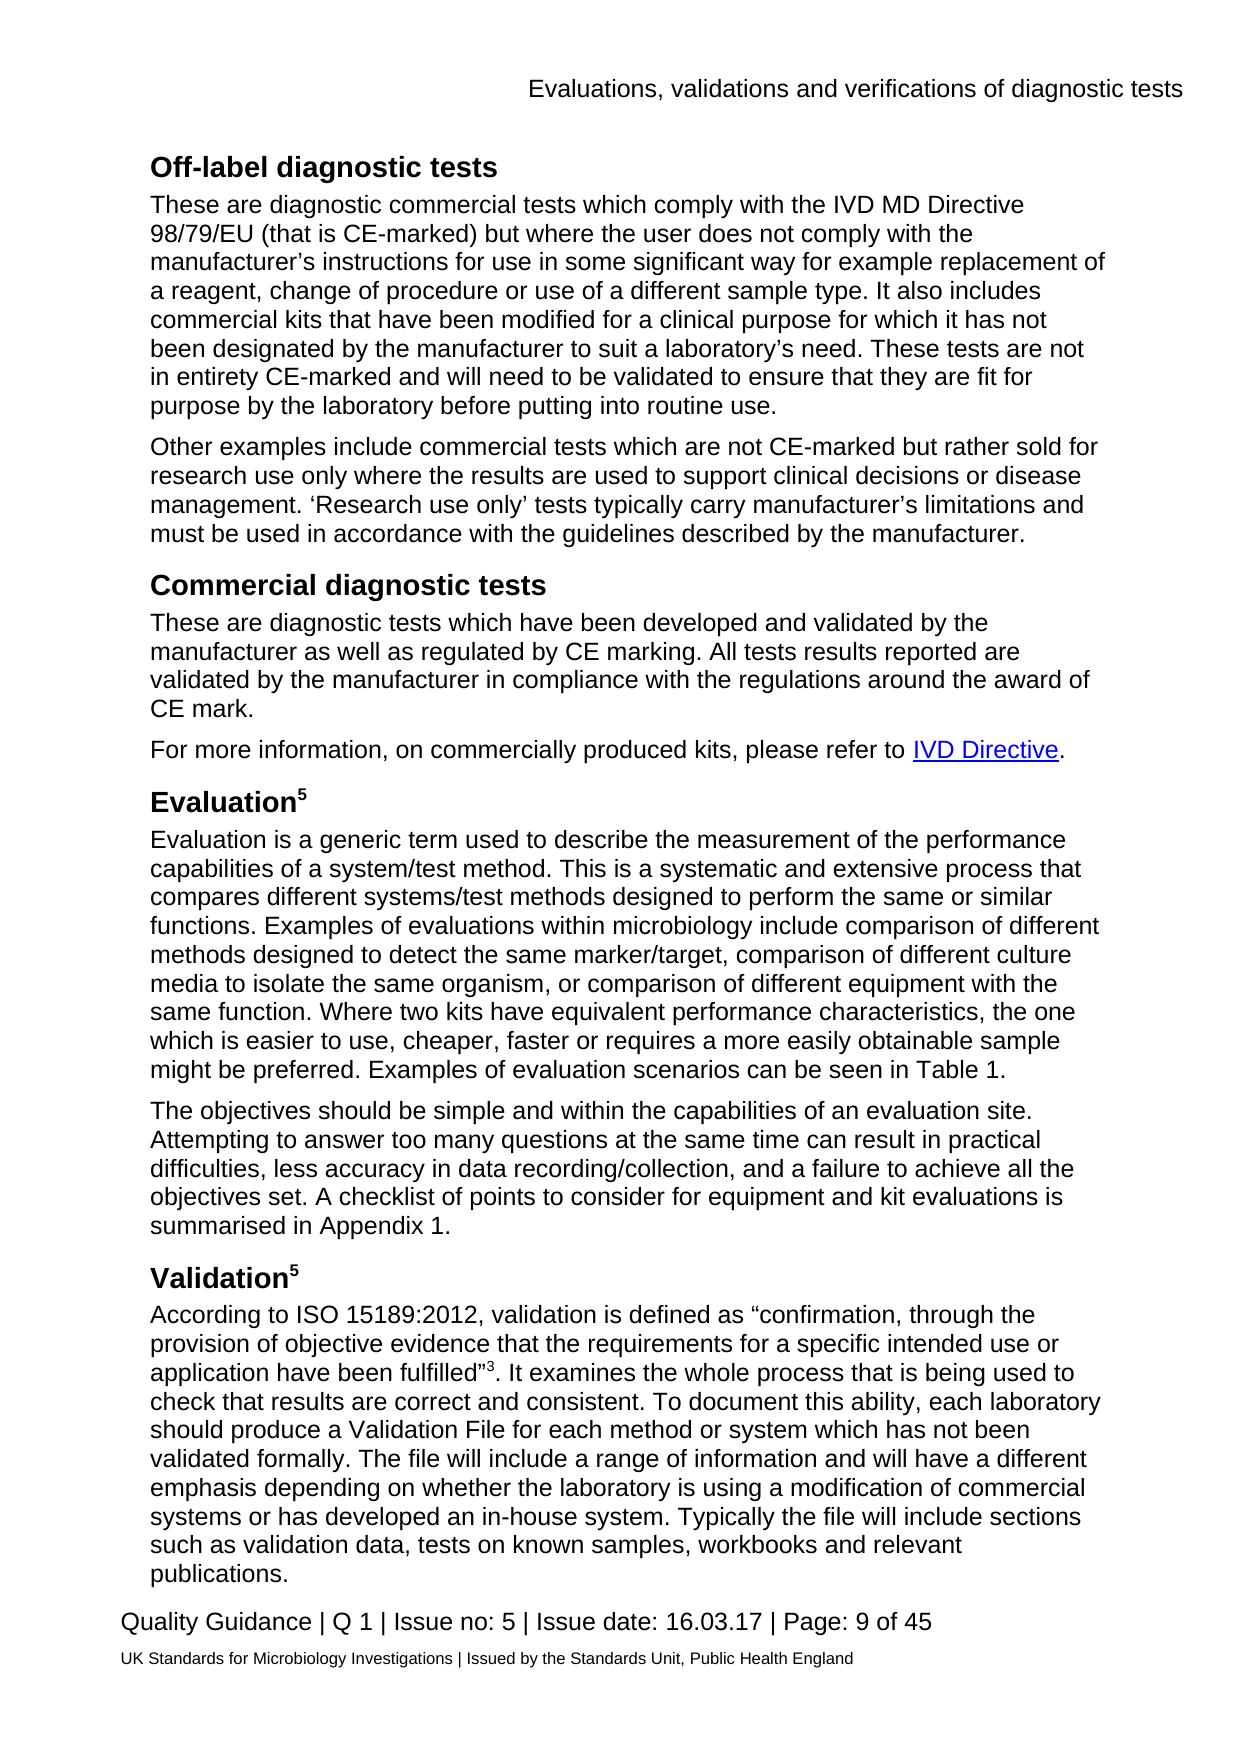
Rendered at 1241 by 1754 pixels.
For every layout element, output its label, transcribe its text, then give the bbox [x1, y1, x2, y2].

text Evaluation is a generic term used to describe the measurement of the performance capabilities of a system/test method. This is a systematic and extensive process that compares different systems/test methods designed to perform the same or similar functions. Examples of evaluations within microbiology include comparison of different methods designed to detect the same marker/target, comparison of different culture media to isolate the same organism, or comparison of different equipment with the same function. Where two kits have equivalent performance characteristics, the one which is easier to use, cheaper, faster or requires a more easily obtainable sample might be preferred. Examples of evaluation scenarios can be seen in Table 1. [150, 825, 1106, 1083]
subtitle Commercial diagnostic tests [150, 568, 1106, 602]
subtitle Validation5 [150, 1261, 1106, 1294]
text The objectives should be simple and within the capabilities of an evaluation site. Attempting to answer too many questions at the same time can result in practical difficulties, less accuracy in data recording/collection, and a failure to achieve all the objectives set. A checklist of points to consider for equipment and kit evaluations is summarised in Appendix 1. [150, 1096, 1106, 1240]
text For more information, on commercially produced kits, please refer to IVD Directive. [150, 735, 1106, 764]
subtitle Off-label diagnostic tests [150, 150, 1106, 183]
text According to ISO 15189:2012, validation is defined as “confirmation, through the provision of objective evidence that the requirements for a specific intended use or application have been fulfilled”3. It examines the whole process that is being used to check that results are correct and consistent. To document this ability, each laboratory should produce a Validation File for each method or system which has not been validated formally. The file will include a range of information and will have a different emphasis depending on whether the laboratory is using a modification of commercial systems or has developed an in-house system. Typically the file will include sections such as validation data, tests on known samples, workbooks and relevant publications. [150, 1300, 1106, 1588]
text Other examples include commercial tests which are not CE-marked but rather sold for research use only where the results are used to support clinical decisions or disease management. ‘Research use only’ tests typically carry manufacturer’s limitations and must be used in accordance with the guidelines described by the manufacturer. [150, 432, 1106, 547]
subtitle Evaluation5 [150, 785, 1106, 818]
text These are diagnostic commercial tests which comply with the IVD MD Directive 98/79/EU (that is CE-marked) but where the user does not comply with the manufacturer’s instructions for use in some significant way for example replacement of a reagent, change of procedure or use of a different sample type. It also includes commercial kits that have been modified for a clinical purpose for which it has not been designated by the manufacturer to suit a laboratory’s need. These tests are not in entirety CE-marked and will need to be validated to ensure that they are fit for purpose by the laboratory before putting into routine use. [150, 190, 1106, 420]
text These are diagnostic tests which have been developed and validated by the manufacturer as well as regulated by CE marking. All tests results reported are validated by the manufacturer in compliance with the regulations around the award of CE mark. [150, 608, 1106, 723]
